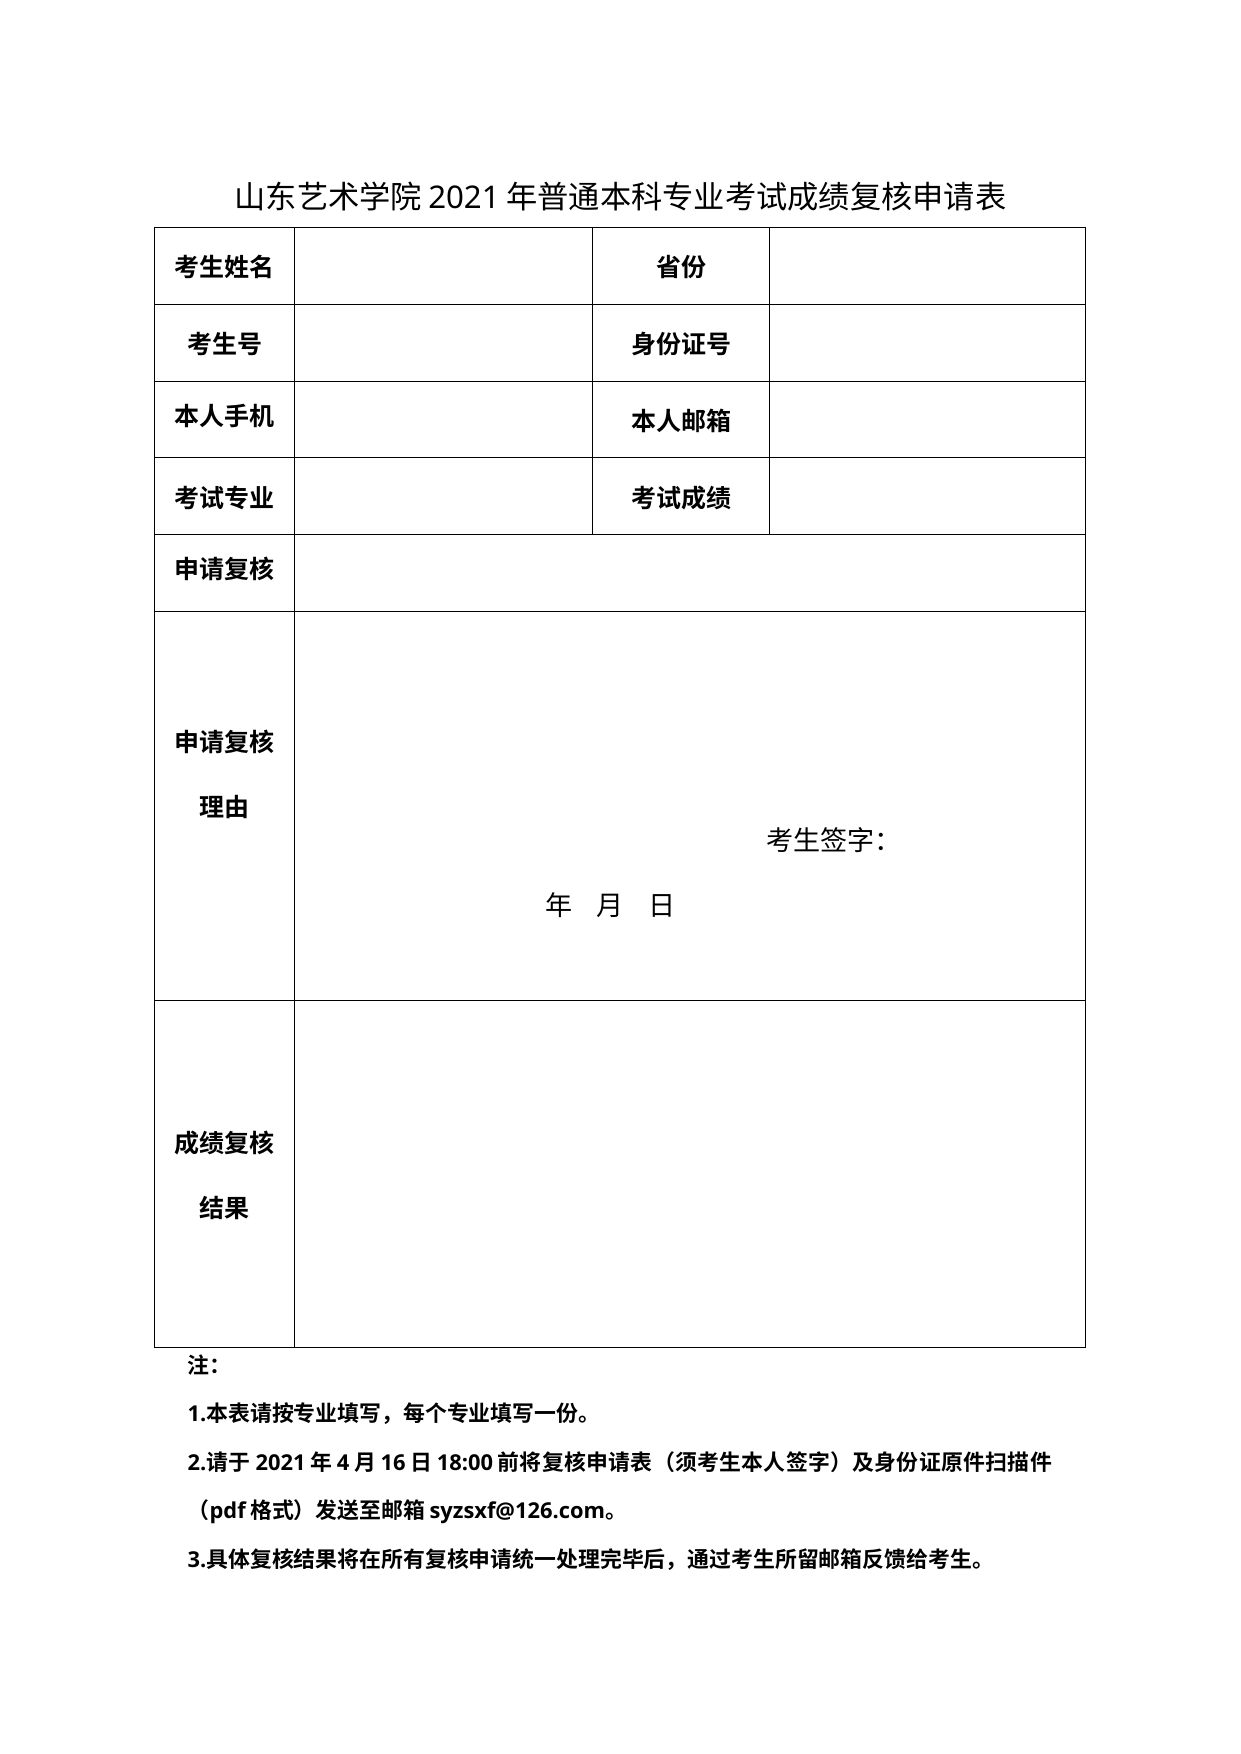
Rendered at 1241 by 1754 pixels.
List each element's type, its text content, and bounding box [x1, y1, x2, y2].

text 2.请于2021年4月16日18:00前将复核申请表（须考生本人签字）及身份证原件扫描件（pdf格式）发送至邮箱syzsxf@126.com。 [187, 1444, 1053, 1526]
table_cell 本人邮箱 [593, 382, 769, 457]
table_cell 成绩复核 结果 [155, 1001, 294, 1347]
table_cell 身份证号 [593, 305, 769, 381]
table_cell [770, 382, 1085, 457]
text 注： [187, 1348, 1053, 1380]
table_cell [295, 1001, 1085, 1347]
table_cell [770, 458, 1085, 534]
table_cell [770, 305, 1085, 381]
table_cell [295, 458, 592, 534]
table_cell 本人手机号码 [155, 382, 294, 457]
table_cell [295, 305, 592, 381]
table_cell [295, 382, 592, 457]
table_cell 考试专业 [155, 458, 294, 534]
table_cell 考试成绩 [593, 458, 769, 534]
table_cell 考生号 [155, 305, 294, 381]
table_header [295, 228, 592, 304]
table_header [770, 228, 1085, 304]
table_cell 申请复核科目 [155, 535, 294, 611]
text 山东艺术学院2021年普通本科专业考试成绩复核申请表 [187, 162, 1053, 227]
text 1.本表请按专业填写，每个专业填写一份。 [187, 1396, 1053, 1428]
table_header 考生姓名 [155, 228, 294, 304]
table_cell 考生签字： 年 月 日 [295, 612, 1085, 1000]
table_cell [295, 535, 1085, 611]
table_cell 申请复核理由 [155, 612, 294, 1000]
table_header 省份 [593, 228, 769, 304]
text 3.具体复核结果将在所有复核申请统一处理完毕后，通过考生所留邮箱反馈给考生。 [187, 1541, 1053, 1574]
